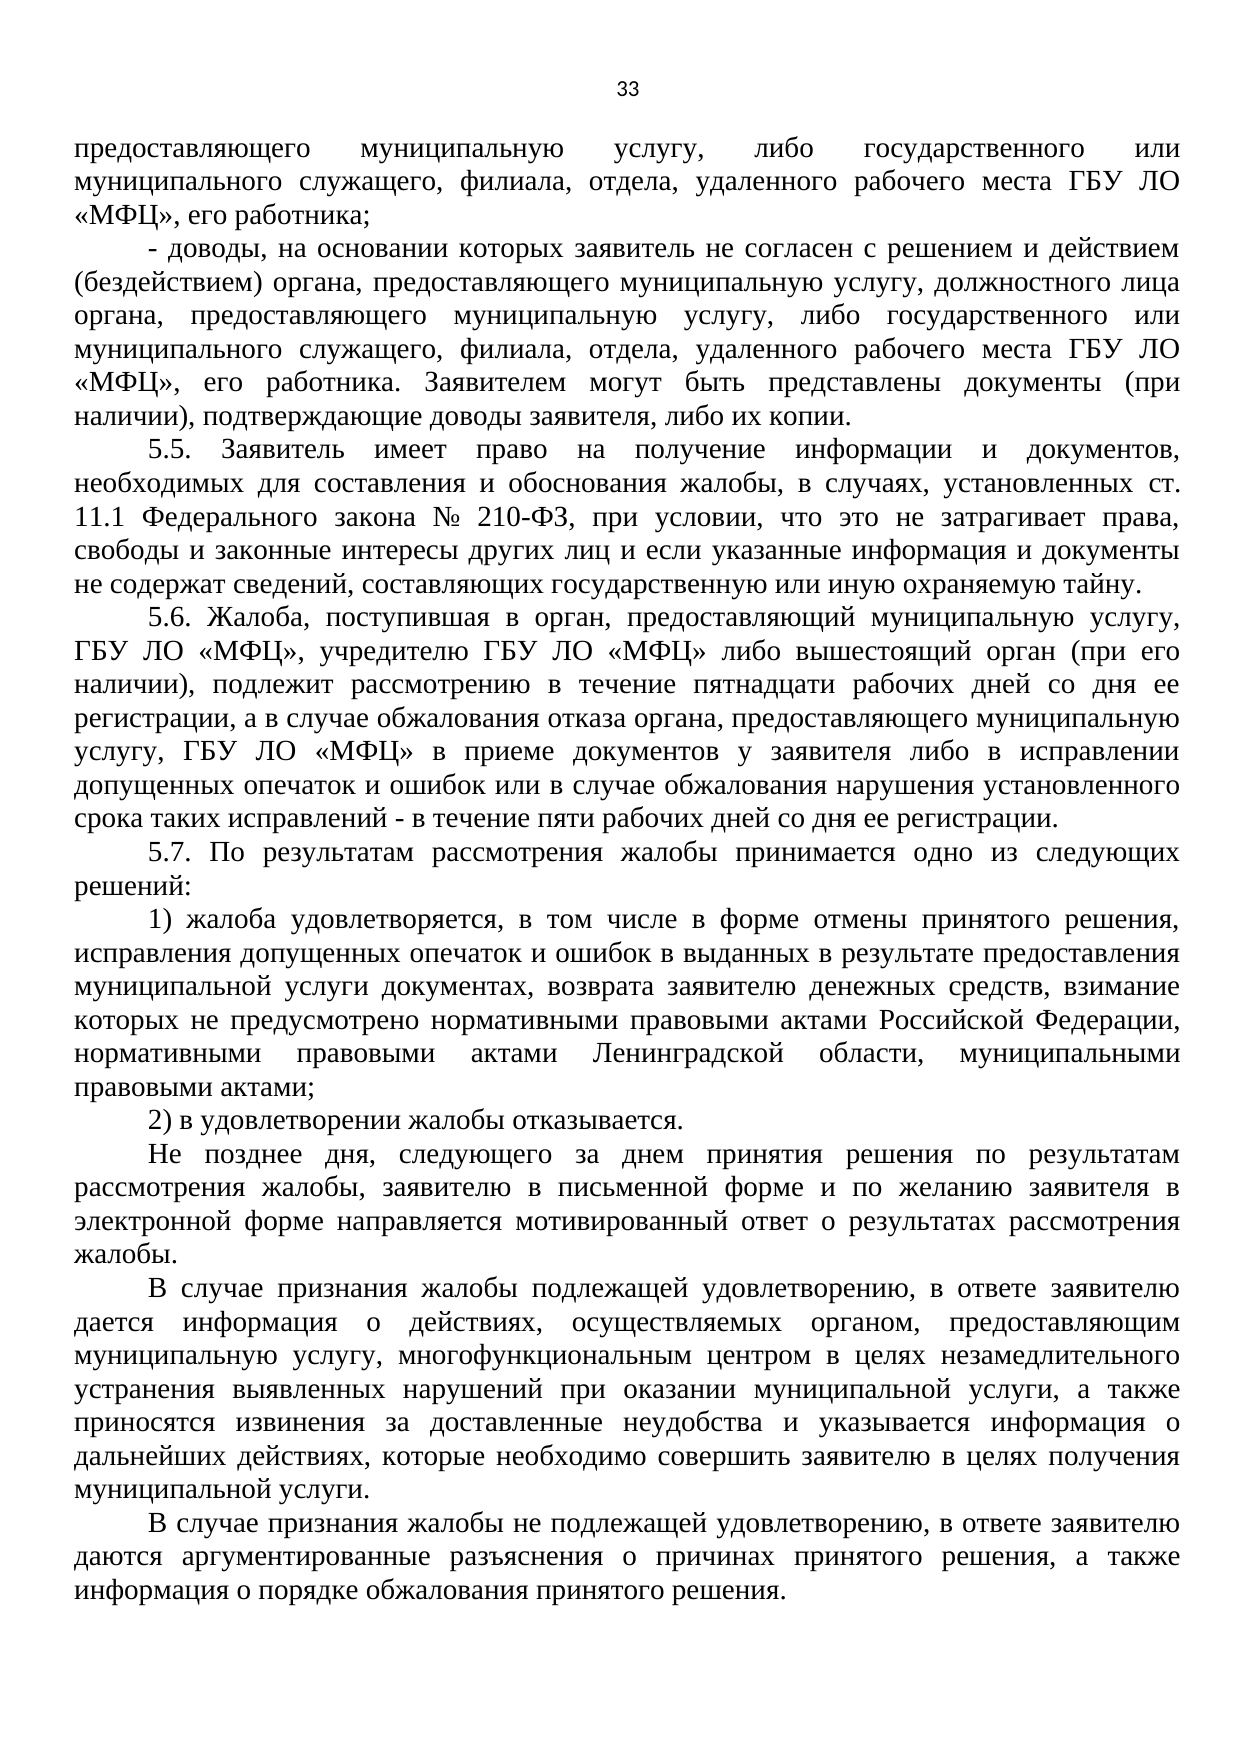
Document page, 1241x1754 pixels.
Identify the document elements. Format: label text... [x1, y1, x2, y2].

text 5.7. По результатам рассмотрения жалобы принимается одно из следующих решений: [74, 834, 1181, 901]
text В случае признания жалобы не подлежащей удовлетворению, в ответе заявителю даются аргументированные разъяснения о причинах принятого решения, а также информация о порядке обжалования принятого решения. [74, 1505, 1181, 1606]
text В случае признания жалобы подлежащей удовлетворению, в ответе заявителю дается информация о действиях, осуществляемых органом, предоставляющим муниципальную услугу, многофункциональным центром в целях незамедлительного устранения выявленных нарушений при оказании муниципальной услуги, а также приносятся извинения за доставленные неудобства и указывается информация о дальнейших действиях, которые необходимо совершить заявителю в целях получения муниципальной услуги. [74, 1270, 1181, 1505]
text 2) в удовлетворении жалобы отказывается. [74, 1102, 1181, 1136]
text 1) жалоба удовлетворяется, в том числе в форме отмены принятого решения, исправления допущенных опечаток и ошибок в выданных в результате предоставления муниципальной услуги документах, возврата заявителю денежных средств, взимание которых не предусмотрено нормативными правовыми актами Российской Федерации, нормативными правовыми актами Ленинградской области, муниципальными правовыми актами; [74, 901, 1181, 1102]
text 5.5. Заявитель имеет право на получение информации и документов, необходимых для составления и обоснования жалобы, в случаях, установленных ст. 11.1 Федерального закона № 210-ФЗ, при условии, что это не затрагивает права, свободы и законные интересы других лиц и если указанные информация и документы не содержат сведений, составляющих государственную или иную охраняемую тайну. [74, 432, 1181, 599]
text - доводы, на основании которых заявитель не согласен с решением и действием (бездействием) органа, предоставляющего муниципальную услугу, должностного лица органа, предоставляющего муниципальную услугу, либо государственного или муниципального служащего, филиала, отдела, удаленного рабочего места ГБУ ЛО «МФЦ», его работника. Заявителем могут быть представлены документы (при наличии), подтверждающие доводы заявителя, либо их копии. [74, 230, 1181, 432]
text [74, 130, 1181, 230]
text Не позднее дня, следующего за днем принятия решения по результатам рассмотрения жалобы, заявителю в письменной форме и по желанию заявителя в электронной форме направляется мотивированный ответ о результатах рассмотрения жалобы. [74, 1136, 1181, 1270]
text 5.6. Жалоба, поступившая в орган, предоставляющий муниципальную услугу, ГБУ ЛО «МФЦ», учредителю ГБУ ЛО «МФЦ» либо вышестоящий орган (при его наличии), подлежит рассмотрению в течение пятнадцати рабочих дней со дня ее регистрации, а в случае обжалования отказа органа, предоставляющего муниципальную услугу, ГБУ ЛО «МФЦ» в приеме документов у заявителя либо в исправлении допущенных опечаток и ошибок или в случае обжалования нарушения установленного срока таких исправлений - в течение пяти рабочих дней со дня ее регистрации. [74, 599, 1181, 834]
